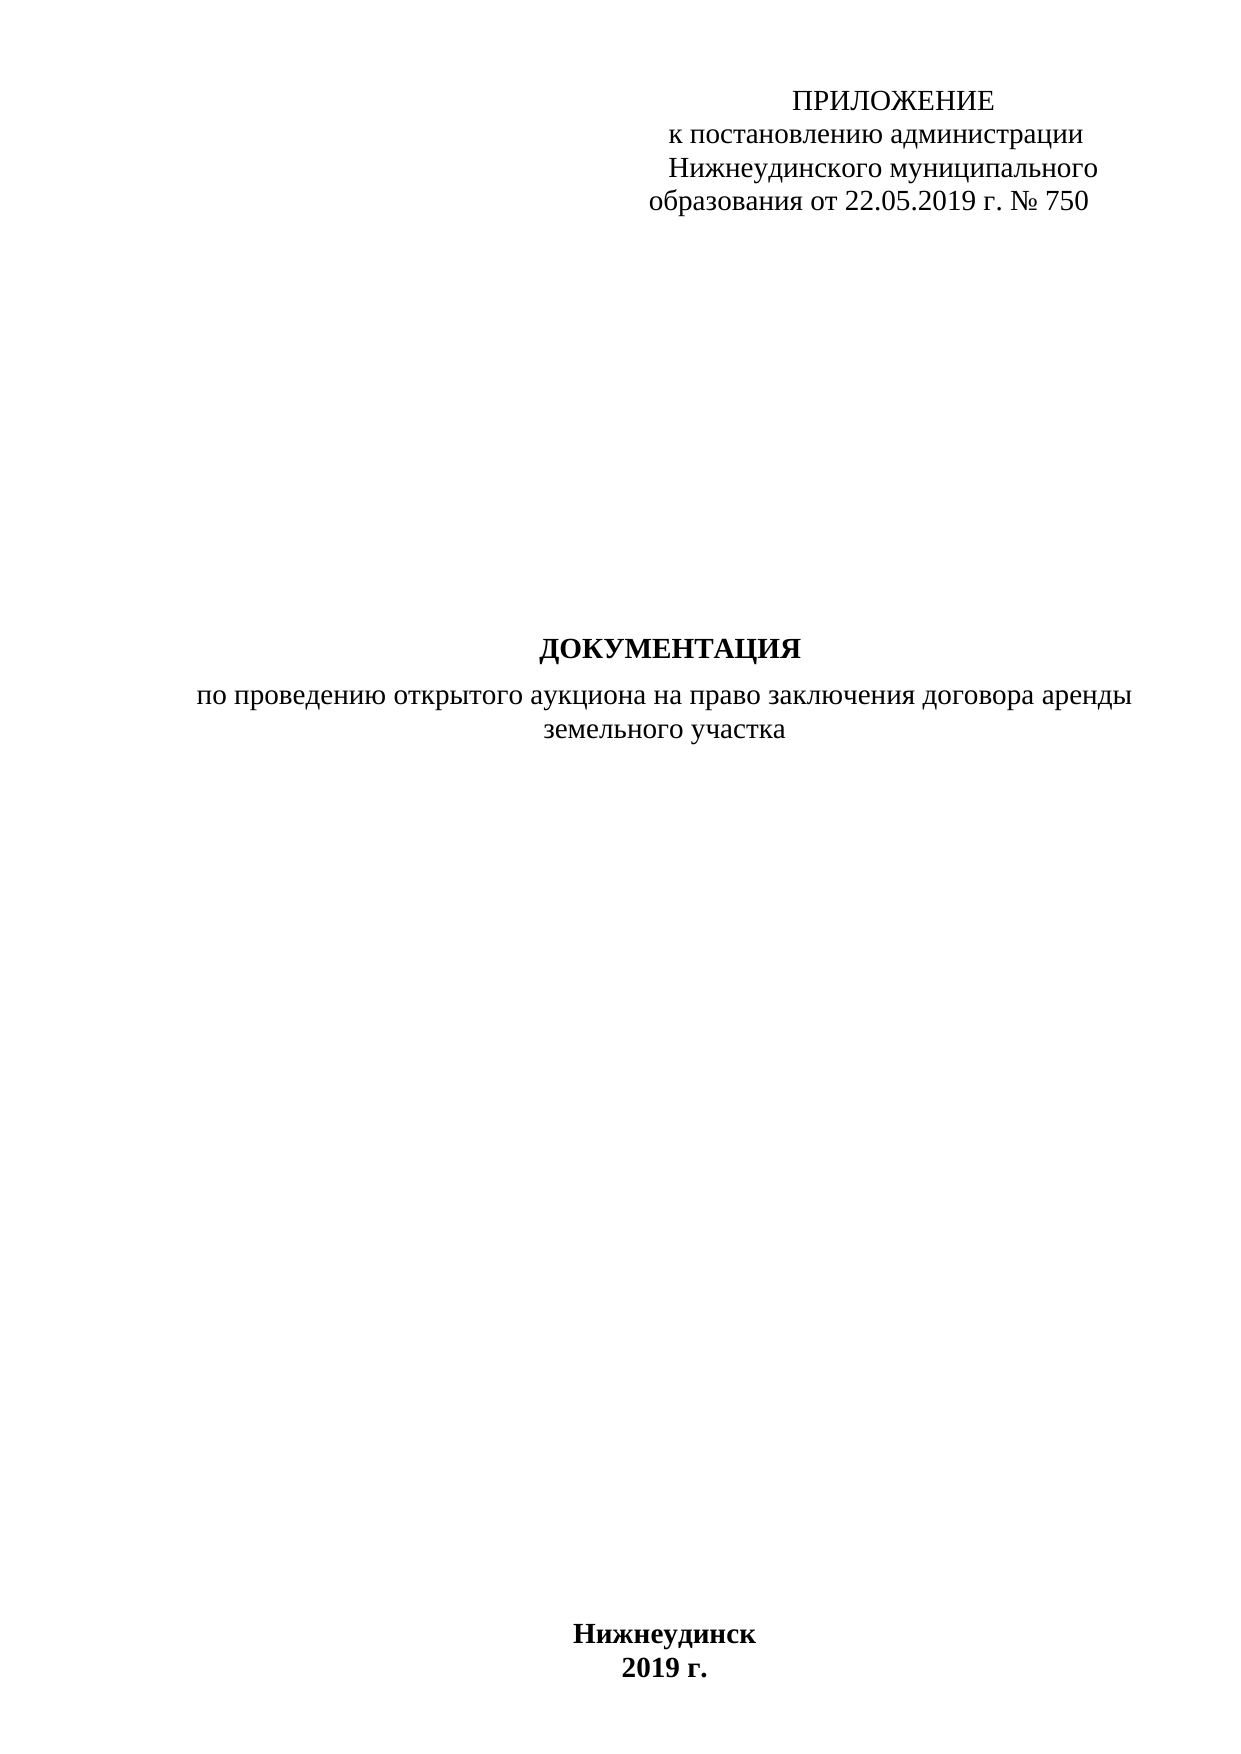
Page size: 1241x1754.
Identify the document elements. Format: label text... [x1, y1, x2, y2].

text ПРИЛОЖЕНИЕ [177, 83, 1152, 116]
text ДОКУМЕНТАЦИЯ [176, 631, 1163, 665]
text образования от 22.05.2019 г. № 750 [177, 183, 1152, 217]
text Нижнеудинского муниципального [177, 150, 1152, 183]
text Нижнеудинск [177, 1616, 1152, 1650]
text по проведению открытого аукциона на право заключения договора аренды земельного участка [177, 677, 1152, 744]
text к постановлению администрации [177, 116, 1152, 150]
text 2019 г. [177, 1650, 1152, 1683]
